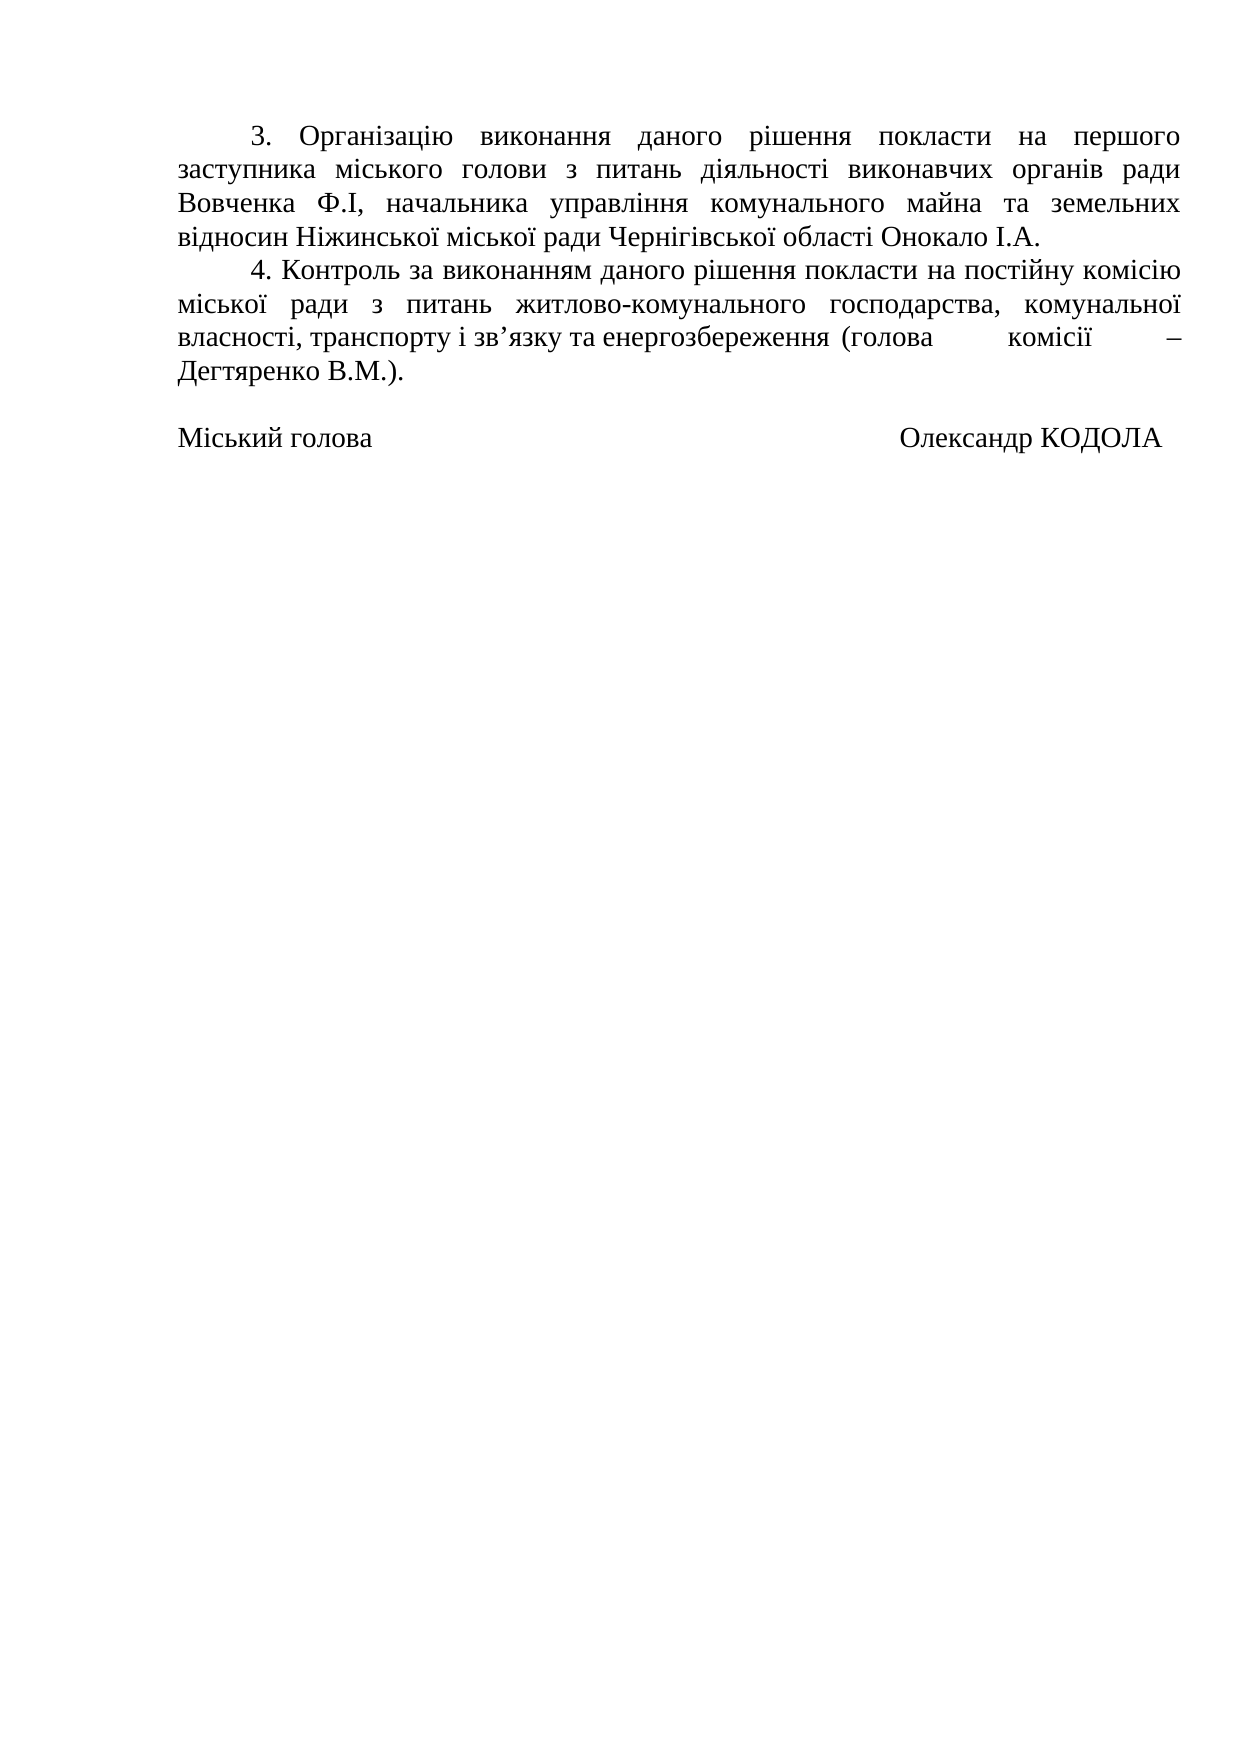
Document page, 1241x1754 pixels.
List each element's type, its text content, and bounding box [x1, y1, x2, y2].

text 4. Контроль за виконанням даного рішення покласти на постійну комісію міської ради з питань житлово-комунального господарства, комунальної власності, транспорту і зв’язку та енергозбереження (голова комісії –Дегтяренко В.М.). [177, 252, 1181, 386]
text 3. Організацію виконання даного рішення покласти на першого заступника міського голови з питань діяльності виконавчих органів ради Вовченка Ф.І, начальника управління комунального майна та земельних відносин Ніжинської міської ради Чернігівської області Онокало І.А. [177, 118, 1181, 252]
text Міський голова Олександр КОДОЛА [177, 420, 1181, 453]
